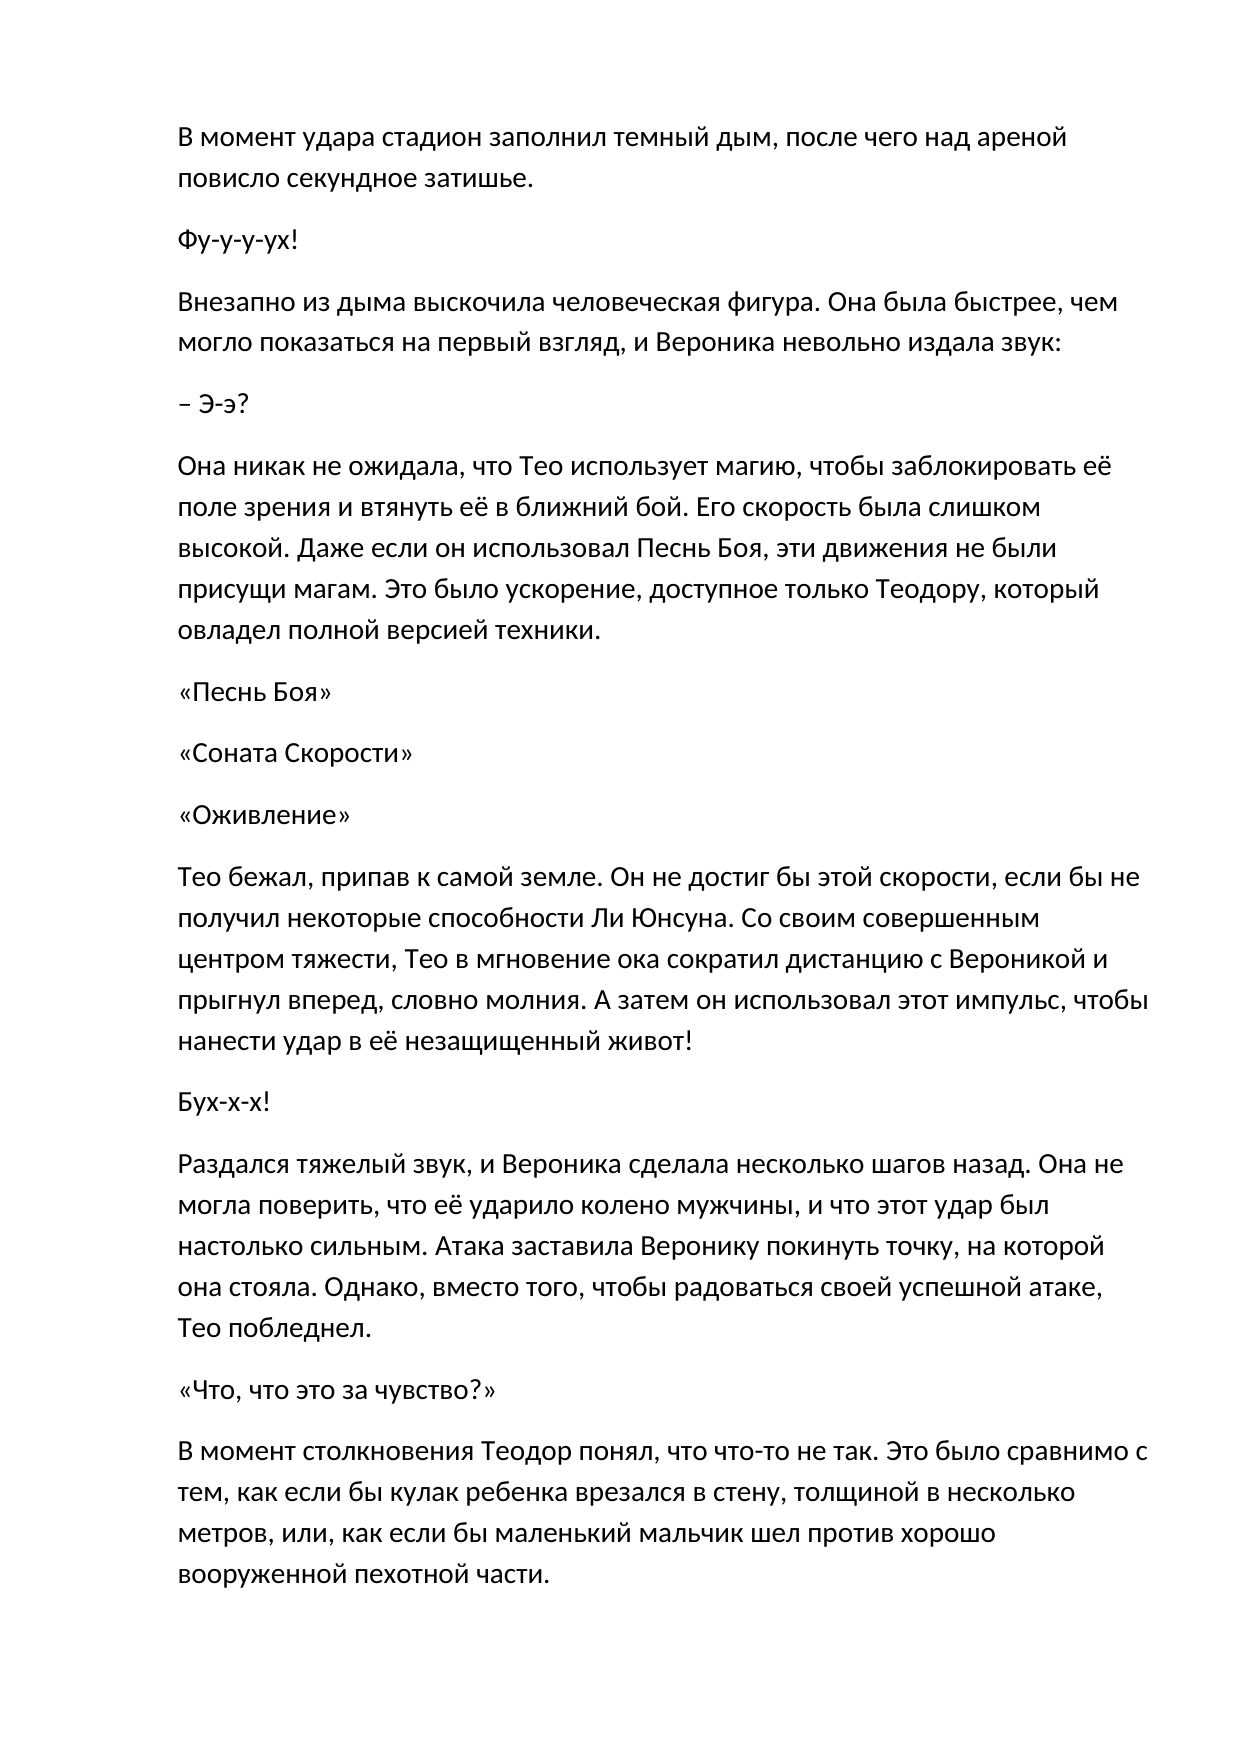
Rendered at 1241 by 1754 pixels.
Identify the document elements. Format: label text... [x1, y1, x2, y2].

text Бух-х-х! [177, 1083, 1152, 1119]
text «Что, что это за чувство?» [177, 1371, 1152, 1406]
text Раздался тяжелый звук, и Вероника сделала несколько шагов назад. Она не могла поверить, что её ударило колено мужчины, и что этот удар был настолько сильным. Атака заставила Веронику покинуть точку, на которой она стояла. Однако, вместо того, чтобы радоваться своей успешной атаке, Тео побледнел. [177, 1145, 1152, 1344]
text – Э-э? [177, 385, 1152, 421]
text Она никак не ожидала, что Тео использует магию, чтобы заблокировать её поле зрения и втянуть её в ближний бой. Его скорость была слишком высокой. Даже если он использовал Песнь Боя, эти движения не были присущи магам. Это было ускорение, доступное только Теодору, который овладел полной версией техники. [177, 447, 1152, 646]
text «Оживление» [177, 796, 1152, 832]
text «Песнь Боя» [177, 673, 1152, 708]
text Внезапно из дыма выскочила человеческая фигура. Она была быстрее, чем могло показаться на первый взгляд, и Вероника невольно издала звук: [177, 283, 1152, 359]
text В момент столкновения Теодор понял, что что-то не так. Это было сравнимо с тем, как если бы кулак ребенка врезался в стену, толщиной в несколько метров, или, как если бы маленький мальчик шел против хорошо вооруженной пехотной части. [177, 1432, 1152, 1591]
text «Соната Скорости» [177, 734, 1152, 770]
text Фу-у-у-ух! [177, 221, 1152, 256]
text В момент удара стадион заполнил темный дым, после чего над ареной повисло секундное затишье. [177, 118, 1152, 195]
text Тео бежал, припав к самой земле. Он не достиг бы этой скорости, если бы не получил некоторые способности Ли Юнсуна. Со своим совершенным центром тяжести, Тео в мгновение ока сократил дистанцию с Вероникой и прыгнул вперед, словно молния. А затем он использовал этот импульс, чтобы нанести удар в её незащищенный живот! [177, 858, 1152, 1057]
